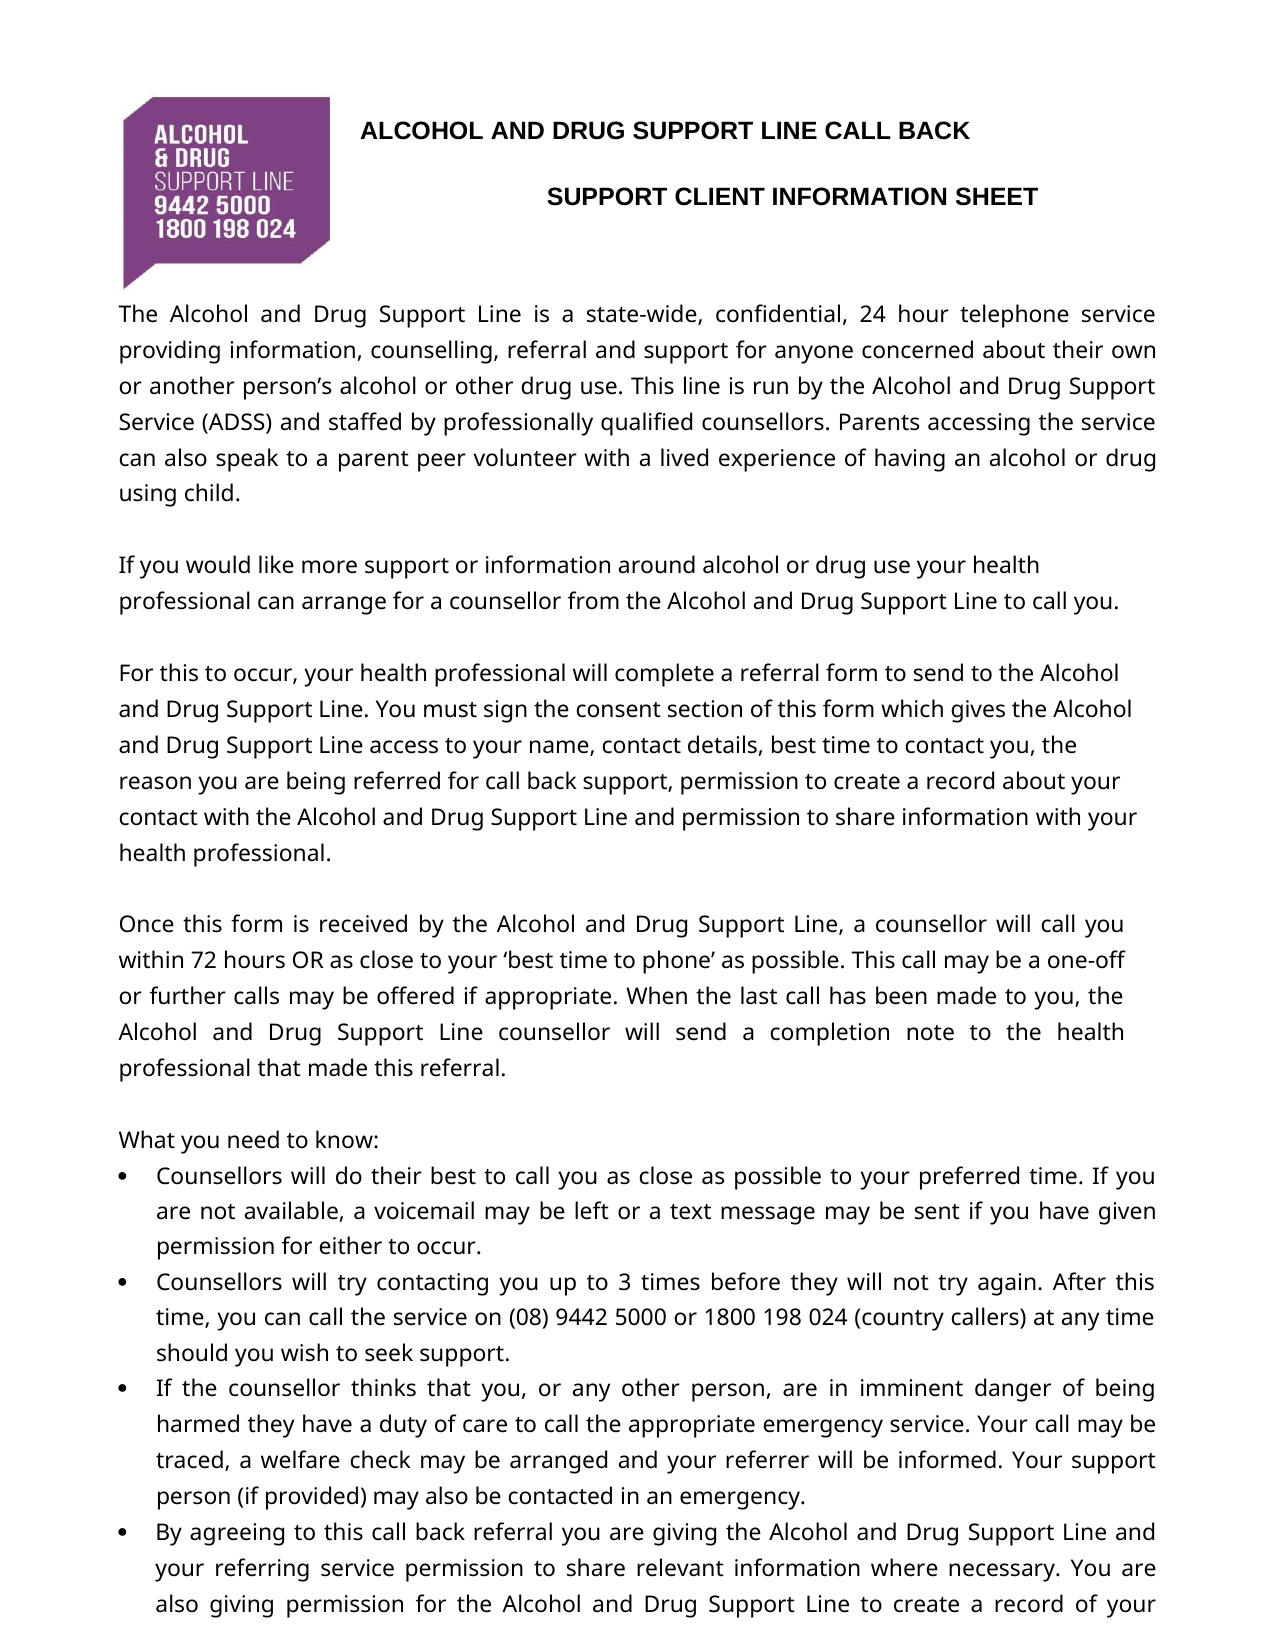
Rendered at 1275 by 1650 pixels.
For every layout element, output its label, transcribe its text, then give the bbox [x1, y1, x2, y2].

text Once this form is received by the Alcohol and Drug Support Line, a counsellor will call you within 72 hours OR as close to your ‘best time to phone’ as possible. This call may be a one-off or further calls may be offered if appropriate. When the last call has been made to you, the Alcohol and Drug Support Line counsellor will send a completion note to the health professional that made this referral. [118, 908, 1125, 1083]
list Counsellors will do their best to call you as close as possible to your preferred time. If you are not available, a voicemail may be left or a text message may be sent if you have given permission for either to occur. [118, 1159, 1157, 1261]
list If the counsellor thinks that you, or any other person, are in imminent danger of being harmed they have a duty of care to call the appropriate emergency service. Your call may be traced, a welfare check may be arranged and your referrer will be informed. Your support person (if provided) may also be contacted in an emergency. [118, 1372, 1157, 1511]
text What you need to know: [118, 1124, 1189, 1155]
text The Alcohol and Drug Support Line is a state-wide, confidential, 24 hour telephone service providing information, counselling, referral and support for anyone concerned about their own or another person’s alcohol or other drug use. This line is run by the Alcohol and Drug Support Service (ADSS) and staffed by professionally qualified counsellors. Parents accessing the service can also speak to a parent peer volunteer with a lived experience of having an alcohol or drug using child. [118, 298, 1157, 509]
list Counsellors will try contacting you up to 3 times before they will not try again. After this time, you can call the service on (08) 9442 5000 or 1800 198 024 (country callers) at any time should you wish to seek support. [118, 1266, 1157, 1368]
text If you would like more support or information around alcohol or drug use your health professional can arrange for a counsellor from the Alcohol and Drug Support Line to call you. [118, 549, 1143, 616]
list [118, 1516, 1158, 1619]
text For this to occur, your health professional will complete a referral form to send to the Alcohol and Drug Support Line. You must sign the consent section of this form which gives the Alcohol and Drug Support Line access to your name, contact details, best time to contact you, the reason you are being referred for call back support, permission to create a record about your contact with the Alcohol and Drug Support Line and permission to share information with your health professional. [118, 657, 1155, 868]
picture [118, 92, 335, 294]
text ALCOHOL AND DRUG SUPPORT LINE CALL BACK SUPPORT CLIENT INFORMATION SHEET [360, 116, 1098, 211]
